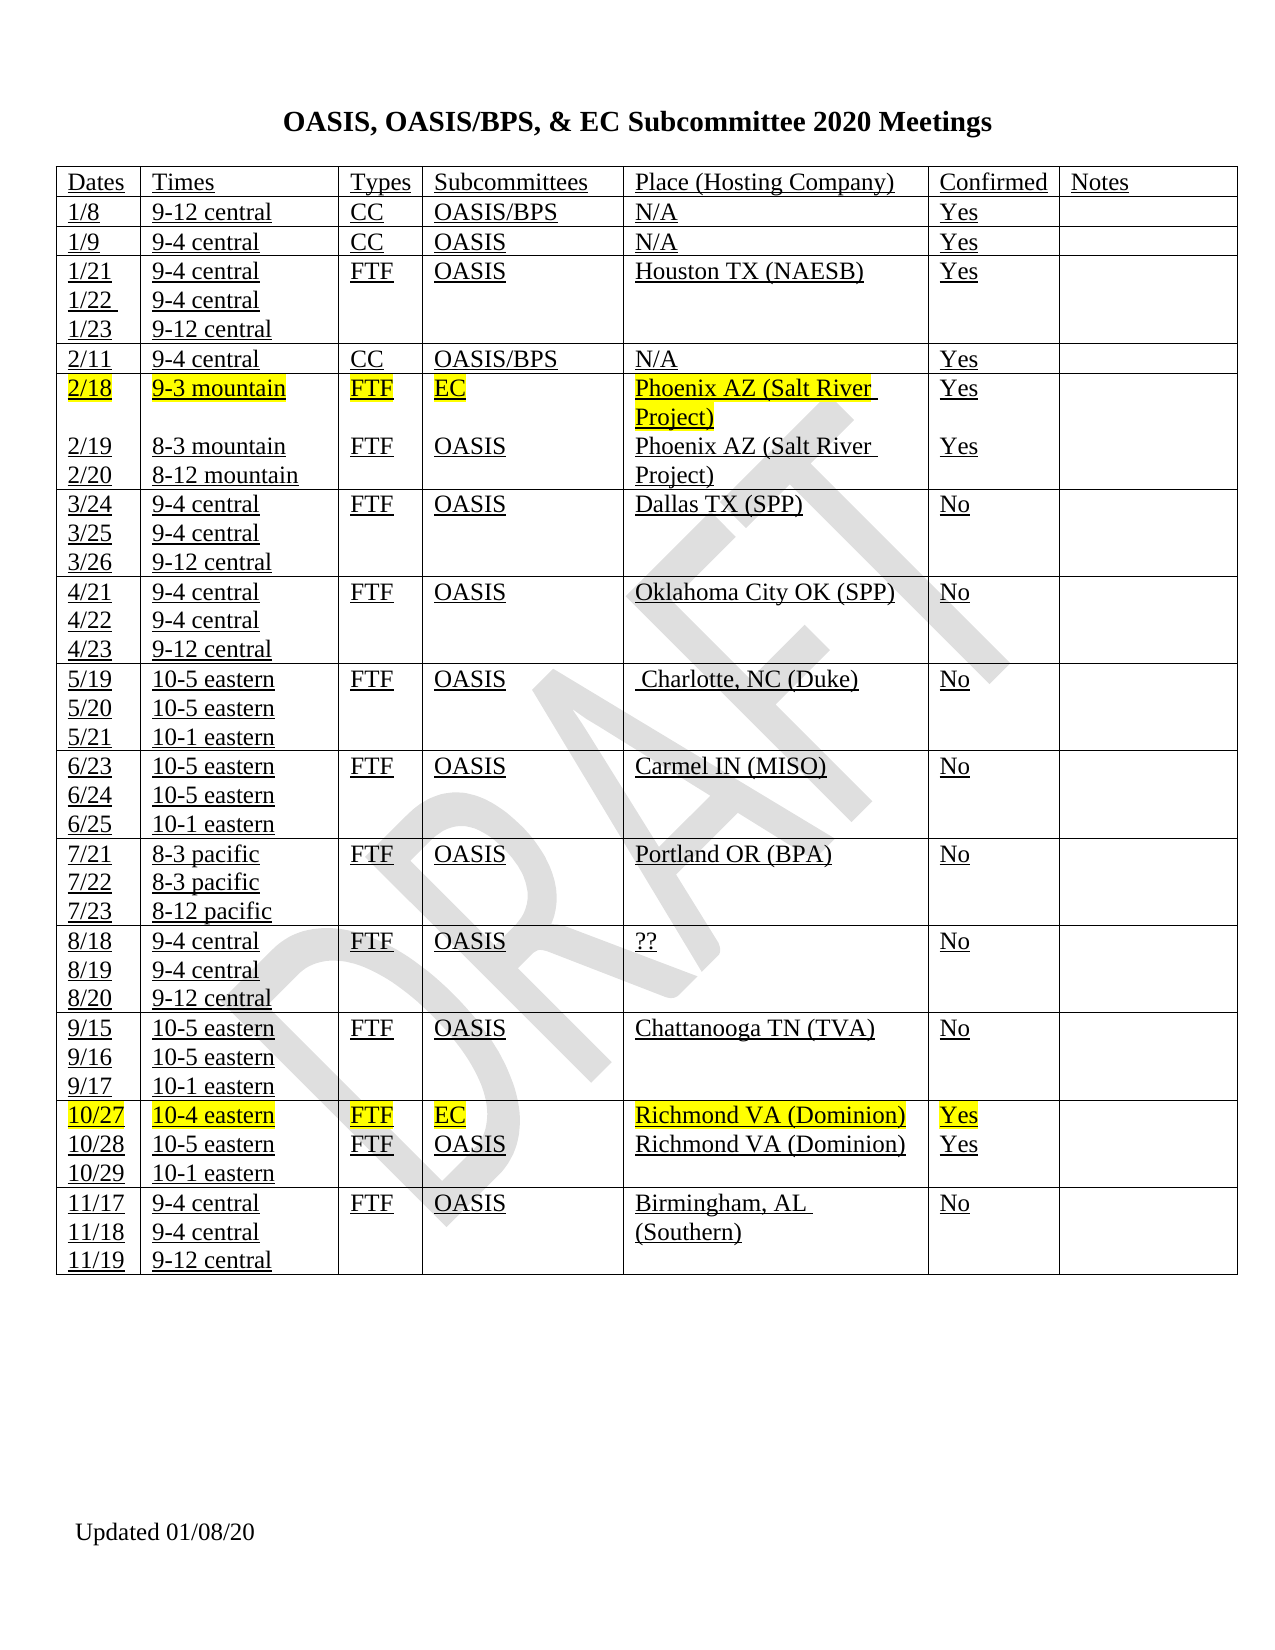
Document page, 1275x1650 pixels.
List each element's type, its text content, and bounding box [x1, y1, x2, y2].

table_cell No [929, 1188, 1059, 1274]
table_cell OASIS [423, 926, 623, 1012]
table_cell 8/18 8/19 8/20 [57, 926, 140, 1012]
table_cell CC [339, 227, 422, 255]
table_cell Dallas TX (SPP) [624, 490, 928, 576]
table_cell Yes [929, 344, 1059, 372]
table_cell Portland OR (BPA) [624, 839, 928, 925]
table_cell FTF FTF [339, 374, 422, 488]
table_cell FTF [339, 1013, 422, 1099]
table_cell [1060, 344, 1237, 372]
table_cell OASIS [423, 227, 623, 255]
table_cell OASIS [423, 751, 623, 838]
table_cell 9-4 central 9-4 central 9-12 central [141, 577, 338, 663]
table_cell Yes Yes [929, 374, 1059, 488]
table_cell 7/21 7/22 7/23 [57, 839, 140, 925]
table_cell 9-12 central [141, 197, 338, 226]
table_cell [1060, 374, 1237, 488]
table_cell Birmingham, AL (Southern) [624, 1188, 928, 1274]
table_header Confirmed [929, 167, 1059, 196]
table_cell FTF [339, 577, 422, 663]
table_cell 5/19 5/20 5/21 [57, 664, 140, 750]
table_cell Richmond VA (Dominion) Richmond VA (Dominion) [624, 1101, 928, 1187]
table_cell FTF [339, 839, 422, 925]
table_cell Yes [929, 256, 1059, 343]
table_cell No [929, 1013, 1059, 1099]
table_cell 9-4 central 9-4 central 9-12 central [141, 926, 338, 1012]
table_cell OASIS [423, 490, 623, 576]
table_cell [1060, 227, 1237, 255]
table_cell No [929, 490, 1059, 576]
table_cell Yes [929, 197, 1059, 226]
table_cell No [929, 577, 1059, 663]
table_cell Chattanooga TN (TVA) [624, 1013, 928, 1099]
table_cell 8-3 pacific 8-3 pacific 8-12 pacific [141, 839, 338, 925]
table_cell [1060, 197, 1237, 226]
table_cell Carmel IN (MISO) [624, 751, 928, 838]
table_cell FTF [339, 664, 422, 750]
table_header Place (Hosting Company) [624, 167, 928, 196]
table_cell [1060, 256, 1237, 343]
table_cell N/A [624, 344, 928, 372]
table_cell N/A [624, 197, 928, 226]
table_cell [1060, 664, 1237, 750]
table_cell [1060, 839, 1237, 925]
table_cell Houston TX (NAESB) [624, 256, 928, 343]
table_cell 11/17 11/18 11/19 [57, 1188, 140, 1274]
table_cell Phoenix AZ (Salt River Project) Phoenix AZ (Salt River Project) [624, 374, 928, 488]
table_cell 2/18 2/19 2/20 [57, 374, 140, 488]
table_cell OASIS [423, 256, 623, 343]
table_cell ?? [624, 926, 928, 1012]
table_cell Oklahoma City OK (SPP) [624, 577, 928, 663]
table_cell EC OASIS [423, 1101, 623, 1187]
table_cell 10-5 eastern 10-5 eastern 10-1 eastern [141, 664, 338, 750]
table_cell OASIS [423, 839, 623, 925]
table_cell FTF [339, 751, 422, 838]
table_cell Charlotte, NC (Duke) [624, 664, 928, 750]
table_cell [1060, 1101, 1237, 1187]
table_cell 2/11 [57, 344, 140, 372]
table_cell 9-4 central [141, 227, 338, 255]
table_cell 6/23 6/24 6/25 [57, 751, 140, 838]
table_cell OASIS/BPS [423, 344, 623, 372]
table_cell 9/15 9/16 9/17 [57, 1013, 140, 1099]
table_cell 10-5 eastern 10-5 eastern 10-1 eastern [141, 1013, 338, 1099]
table_cell EC OASIS [423, 374, 623, 488]
table_cell 1/21 1/22 1/23 [57, 256, 140, 343]
table_cell 9-4 central 9-4 central 9-12 central [141, 1188, 338, 1274]
table_cell No [929, 926, 1059, 1012]
table_header Notes [1060, 167, 1237, 196]
table_cell 1/8 [57, 197, 140, 226]
text OASIS, OASIS/BPS, & EC Subcommittee 2020 Meetings [75, 104, 1200, 137]
table_cell 9-4 central 9-4 central 9-12 central [141, 256, 338, 343]
table_cell OASIS [423, 577, 623, 663]
table_cell Yes [929, 227, 1059, 255]
table_cell [1060, 490, 1237, 576]
table_cell N/A [624, 227, 928, 255]
table_cell 4/21 4/22 4/23 [57, 577, 140, 663]
table_cell 9-4 central 9-4 central 9-12 central [141, 490, 338, 576]
table_cell OASIS/BPS [423, 197, 623, 226]
table_cell CC [339, 197, 422, 226]
table_cell 10-5 eastern 10-5 eastern 10-1 eastern [141, 751, 338, 838]
table_header Dates [57, 167, 140, 196]
table_cell CC [339, 344, 422, 372]
table_cell FTF [339, 1188, 422, 1274]
table_cell OASIS [423, 1188, 623, 1274]
table_cell FTF [339, 490, 422, 576]
table_cell FTF [339, 926, 422, 1012]
table_cell No [929, 839, 1059, 925]
table_cell 10/27 10/28 10/29 [57, 1101, 140, 1187]
table_cell [1060, 1013, 1237, 1099]
table_cell [1060, 926, 1237, 1012]
table_header Types [339, 167, 422, 196]
table_header Times [141, 167, 338, 196]
table_cell [1060, 1188, 1237, 1274]
table_header Subcommittees [423, 167, 623, 196]
table_cell 9-3 mountain 8-3 mountain 8-12 mountain [141, 374, 338, 488]
table_cell FTF [339, 256, 422, 343]
table_cell Yes Yes [929, 1101, 1059, 1187]
table_cell OASIS [423, 664, 623, 750]
table_cell No [929, 751, 1059, 838]
table_cell 10-4 eastern 10-5 eastern 10-1 eastern [141, 1101, 338, 1187]
table_cell 9-4 central [141, 344, 338, 372]
table_cell [1060, 577, 1237, 663]
table_cell OASIS [423, 1013, 623, 1099]
table_cell No [929, 664, 1059, 750]
table_cell 1/9 [57, 227, 140, 255]
table_cell FTF FTF [339, 1101, 422, 1187]
table_cell 3/24 3/25 3/26 [57, 490, 140, 576]
table_cell [1060, 751, 1237, 838]
